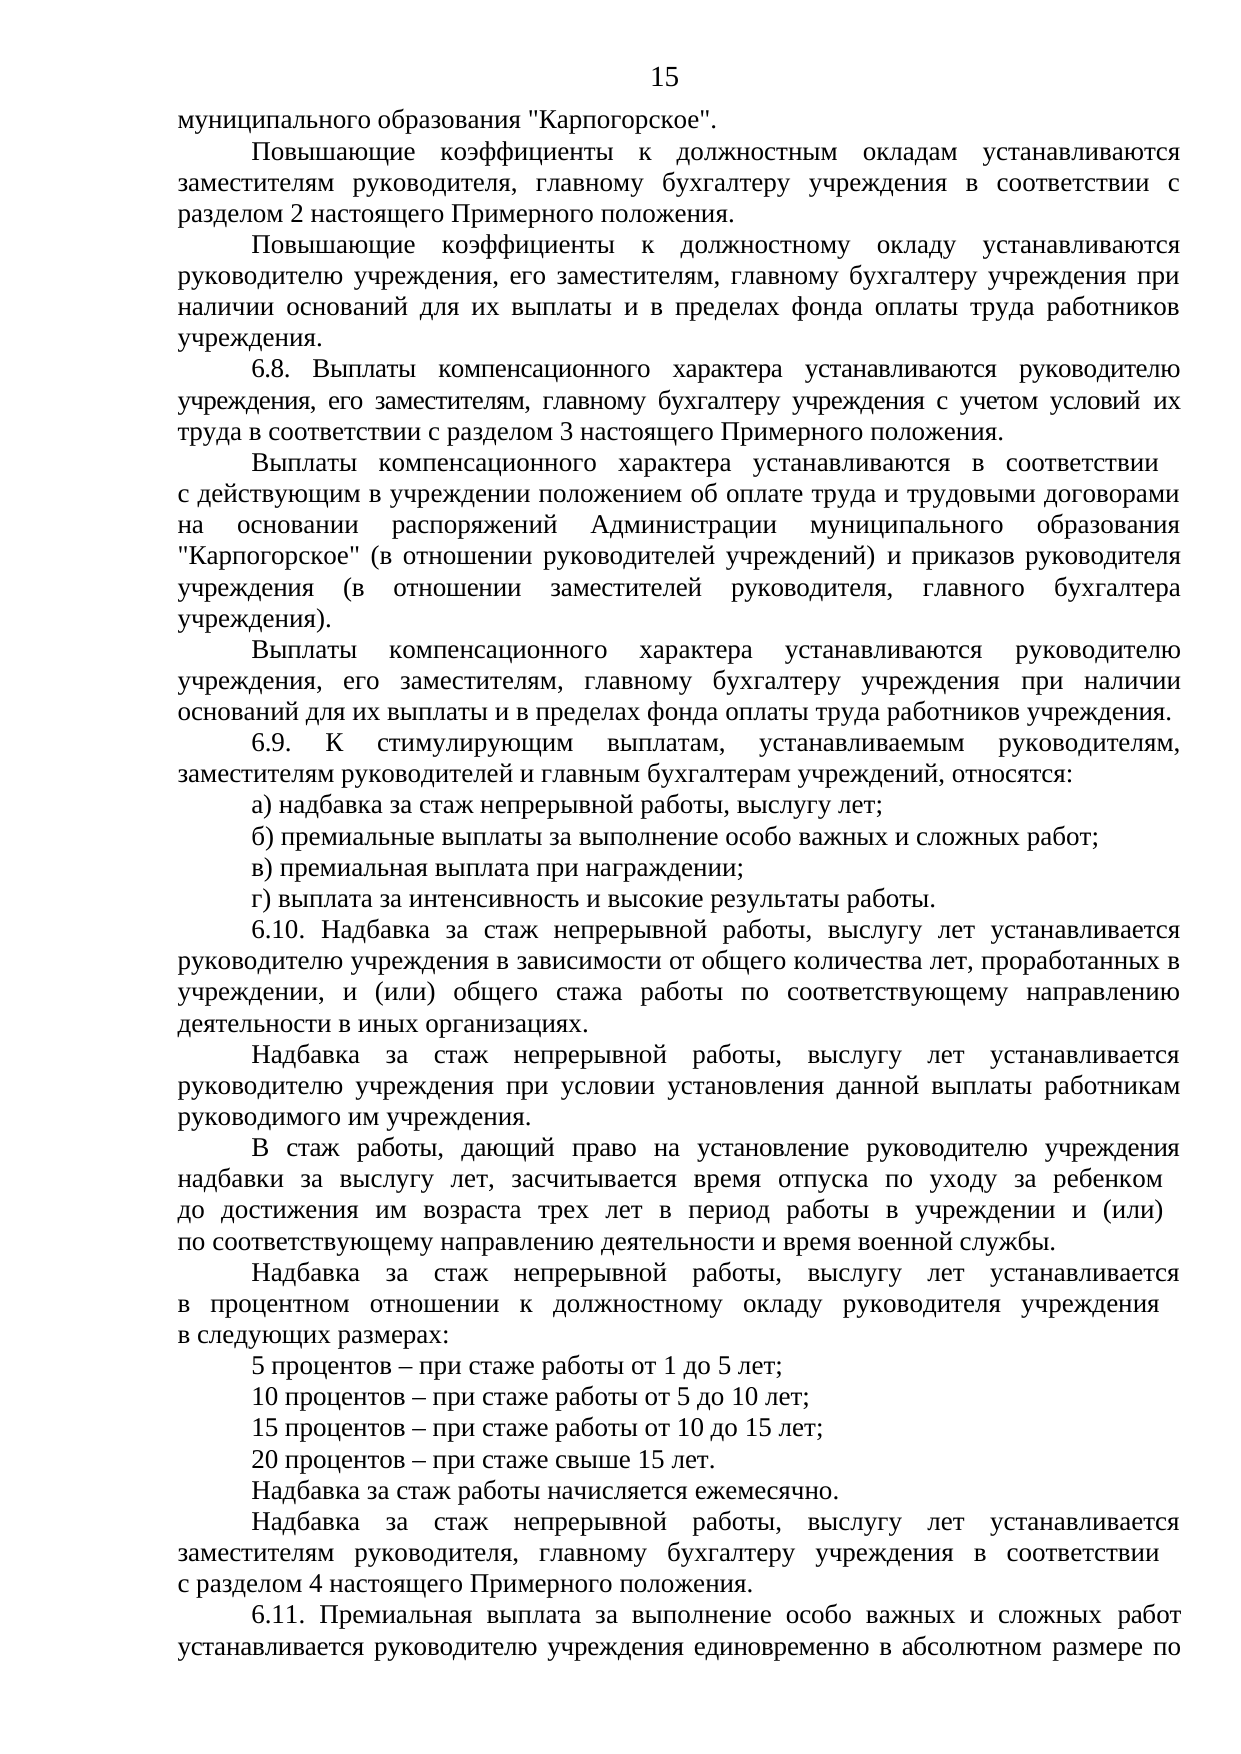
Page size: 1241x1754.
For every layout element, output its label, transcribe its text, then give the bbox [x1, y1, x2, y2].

text Выплаты компенсационного характера устанавливаются руководителю учреждения, его заместителям, главному бухгалтеру учреждения при наличии оснований для их выплаты и в пределах фонда оплаты труда работников учреждения. [177, 633, 1181, 726]
text Повышающие коэффициенты к должностным окладам устанавливаются заместителям руководителя, главному бухгалтеру учреждения в соответствии с разделом 2 настоящего Примерного положения. [177, 134, 1181, 228]
text в) премиальная выплата при награждении; [177, 851, 1181, 882]
text 20 процентов – при стаже свыше 15 лет. [177, 1443, 1181, 1474]
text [177, 103, 1181, 134]
text 6.10. Надбавка за стаж непрерывной работы, выслугу лет устанавливается руководителю учреждения в зависимости от общего количества лет, проработанных в учреждении, и (или) общего стажа работы по соответствующему направлению деятельности в иных организациях. [177, 913, 1181, 1038]
text Надбавка за стаж непрерывной работы, выслугу лет устанавливается руководителю учреждения при условии установления данной выплаты работникам руководимого им учреждения. [177, 1038, 1181, 1131]
text 6.8. Выплаты компенсационного характера устанавливаются руководителю учреждения, его заместителям, главному бухгалтеру учреждения с учетом условий их труда в соответствии с разделом 3 настоящего Примерного положения. [177, 353, 1181, 446]
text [177, 1598, 1181, 1661]
text Повышающие коэффициенты к должностному окладу устанавливаются руководителю учреждения, его заместителям, главному бухгалтеру учреждения при наличии оснований для их выплаты и в пределах фонда оплаты труда работников учреждения. [177, 228, 1181, 353]
text 15 процентов – при стаже работы от 10 до 15 лет; [177, 1412, 1181, 1443]
text 5 процентов – при стаже работы от 1 до 5 лет; [177, 1349, 1181, 1380]
text 10 процентов – при стаже работы от 5 до 10 лет; [177, 1380, 1181, 1412]
text Выплаты компенсационного характера устанавливаются в соответствии с действующим в учреждении положением об оплате труда и трудовыми договорами на основании распоряжений Администрации муниципального образования "Карпогорское" (в отношении руководителей учреждений) и приказов руководителя учреждения (в отношении заместителей руководителя, главного бухгалтера учреждения). [177, 446, 1181, 633]
text 6.9. К стимулирующим выплатам, устанавливаемым руководителям, заместителям руководителей и главным бухгалтерам учреждений, относятся: [177, 726, 1181, 789]
text а) надбавка за стаж непрерывной работы, выслугу лет; [177, 789, 1181, 820]
text г) выплата за интенсивность и высокие результаты работы. [177, 882, 1181, 913]
text б) премиальные выплаты за выполнение особо важных и сложных работ; [177, 820, 1181, 851]
text Надбавка за стаж непрерывной работы, выслугу лет устанавливается в процентном отношении к должностному окладу руководителя учреждения в следующих размерах: [177, 1256, 1181, 1349]
text В стаж работы, дающий право на установление руководителю учреждения надбавки за выслугу лет, засчитывается время отпуска по уходу за ребенком до достижения им возраста трех лет в период работы в учреждении и (или) по соответствующему направлению деятельности и время военной службы. [177, 1131, 1181, 1256]
text Надбавка за стаж непрерывной работы, выслугу лет устанавливается заместителям руководителя, главному бухгалтеру учреждения в соответствии с разделом 4 настоящего Примерного положения. [177, 1505, 1181, 1598]
text Надбавка за стаж работы начисляется ежемесячно. [177, 1474, 1181, 1505]
